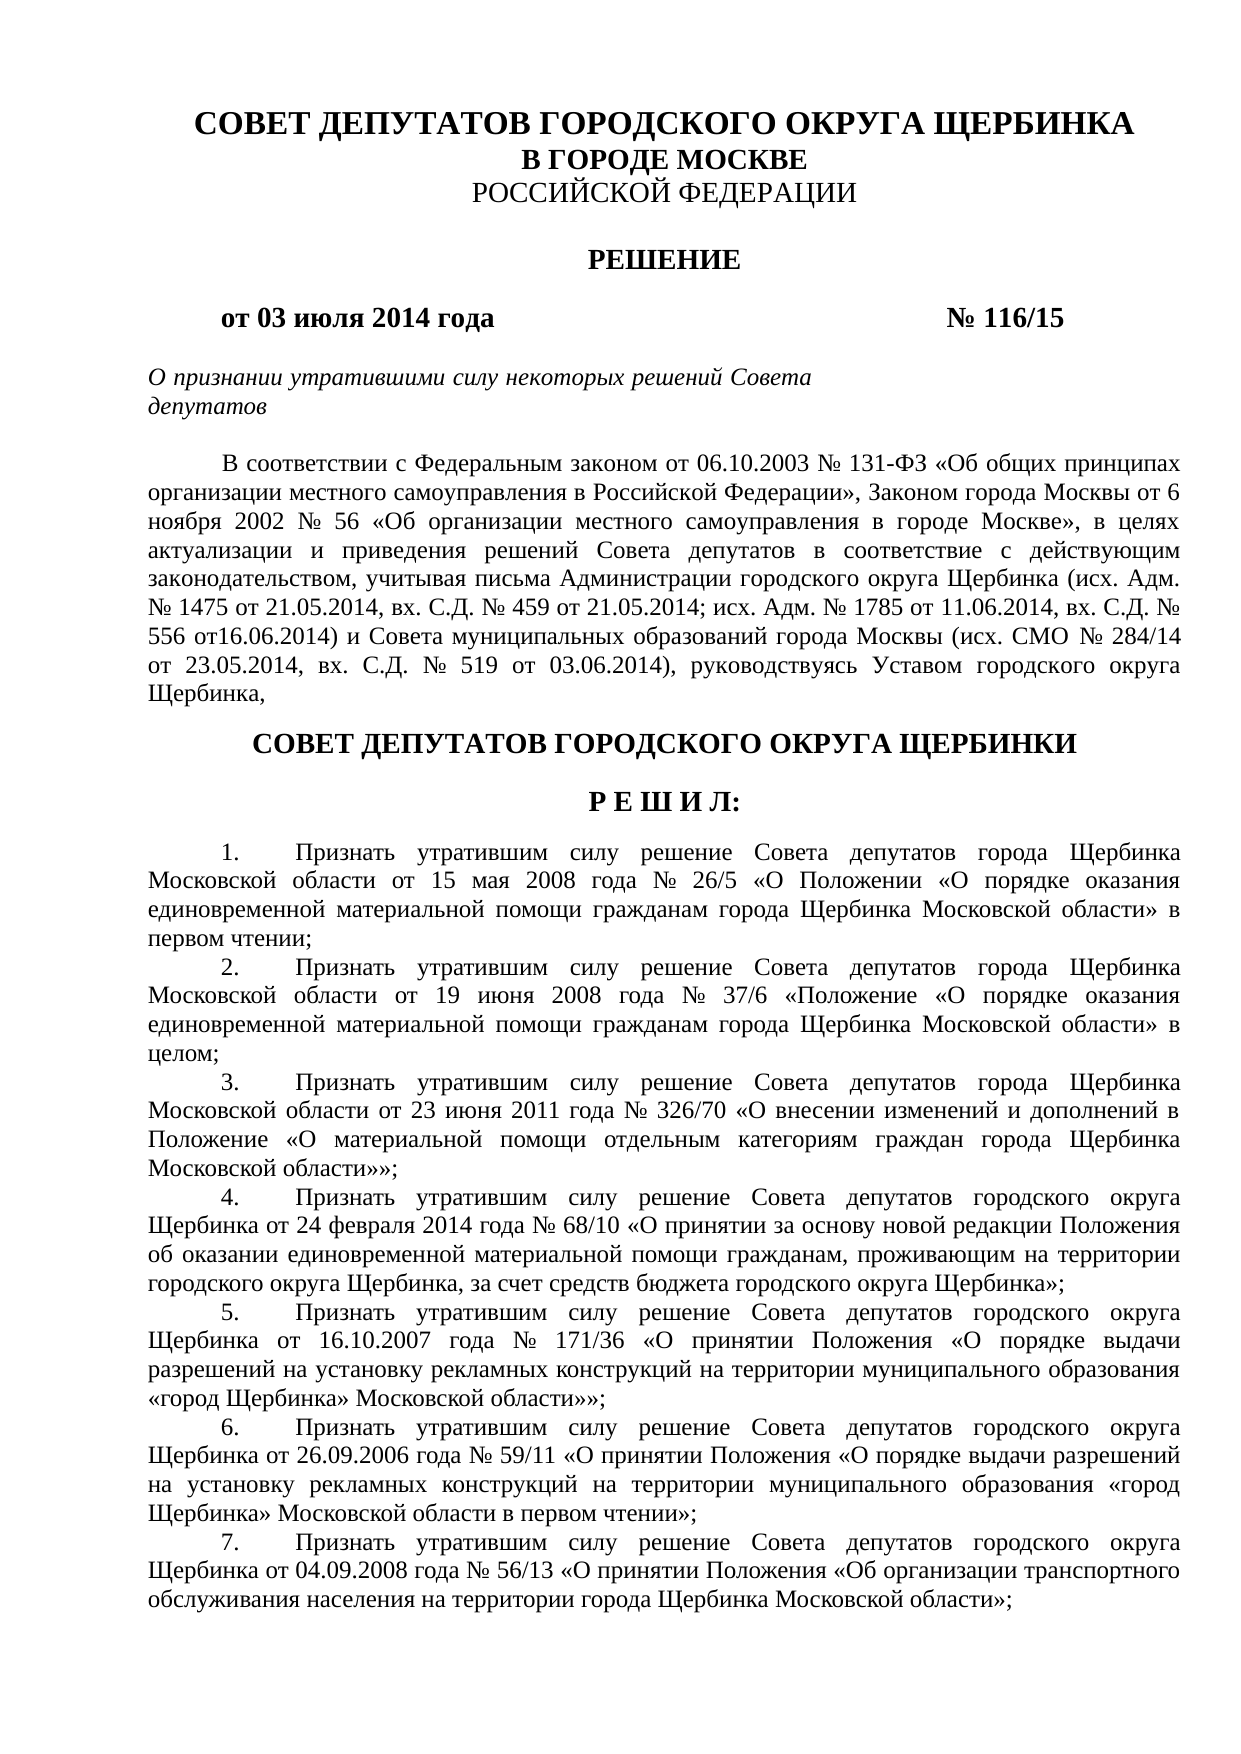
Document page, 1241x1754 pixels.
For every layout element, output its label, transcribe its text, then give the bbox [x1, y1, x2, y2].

title СОВЕТ ДЕПУТАТОВ ГОРОДСКОГО ОКРУГА ЩЕРБИНКА [148, 103, 1181, 142]
list Признать утратившим силу решение Совета депутатов городского округа Щербинка от 24 февраля 2014 года № 68/10 «О принятии за основу новой редакции Положения об оказании единовременной материальной помощи гражданам, проживающим на территории городского округа Щербинка, за счет средств бюджета городского округа Щербинка»; [148, 1182, 1181, 1297]
list Признать утратившим силу решение Совета депутатов городского округа Щербинка от 26.09.2006 года № 59/11 «О принятии Положения «О порядке выдачи разрешений на установку рекламных конструкций на территории муниципального образования «город Щербинка» Московской области в первом чтении»; [148, 1412, 1181, 1527]
list Признать утратившим силу решение Совета депутатов городского округа Щербинка от 16.10.2007 года № 171/36 «О принятии Положения «О порядке выдачи разрешений на установку рекламных конструкций на территории муниципального образования «город Щербинка» Московской области»»; [148, 1297, 1181, 1412]
text СОВЕТ ДЕПУТАТОВ ГОРОДСКОГО ОКРУГА ЩЕРБИНКИ [148, 726, 1181, 760]
text Р Е Ш И Л: [148, 784, 1181, 818]
title РЕШЕНИЕ [148, 242, 1181, 276]
list Признать утратившим силу решение Совета депутатов городского округа Щербинка от 04.09.2008 года № 56/13 «О принятии Положения «Об организации транспортного обслуживания населения на территории города Щербинка Московской области»; [148, 1527, 1181, 1613]
text В соответствии с Федеральным законом от 06.10.2003 № 131-ФЗ «Об общих принципах организации местного самоуправления в Российской Федерации», Законом города Москвы от 6 ноября 2002 № 56 «Об организации местного самоуправления в городе Москве», в целях актуализации и приведения решений Совета депутатов в соответствие с действующим законодательством, учитывая письма Администрации городского округа Щербинка (исх. Адм. № 1475 от 21.05.2014, вх. С.Д. № 459 от 21.05.2014; исх. Адм. № 1785 от 11.06.2014, вх. С.Д. № 556 от16.06.2014) и Совета муниципальных образований города Москвы (исх. СМО № 284/14 от 23.05.2014, вх. С.Д. № 519 от 03.06.2014), руководствуясь Уставом городского округа Щербинка, [148, 448, 1181, 707]
title от 03 июля 2014 года № 116/15 [148, 300, 1181, 333]
title В ГОРОДЕ МОСКВЕ [148, 142, 1181, 175]
text О признании утратившими силу некоторых решений Совета депутатов [148, 362, 812, 420]
title РОССИЙСКОЙ ФЕДЕРАЦИИ [148, 175, 1181, 209]
list Признать утратившим силу решение Совета депутатов города Щербинка Московской области от 15 мая 2008 года № 26/5 «О Положении «О порядке оказания единовременной материальной помощи гражданам города Щербинка Московской области» в первом чтении; [148, 837, 1181, 952]
list Признать утратившим силу решение Совета депутатов города Щербинка Московской области от 23 июня 2011 года № 326/70 «О внесении изменений и дополнений в Положение «О материальной помощи отдельным категориям граждан города Щербинка Московской области»»; [148, 1067, 1181, 1182]
list Признать утратившим силу решение Совета депутатов города Щербинка Московской области от 19 июня 2008 года № 37/6 «Положение «О порядке оказания единовременной материальной помощи гражданам города Щербинка Московской области» в целом; [148, 952, 1181, 1067]
